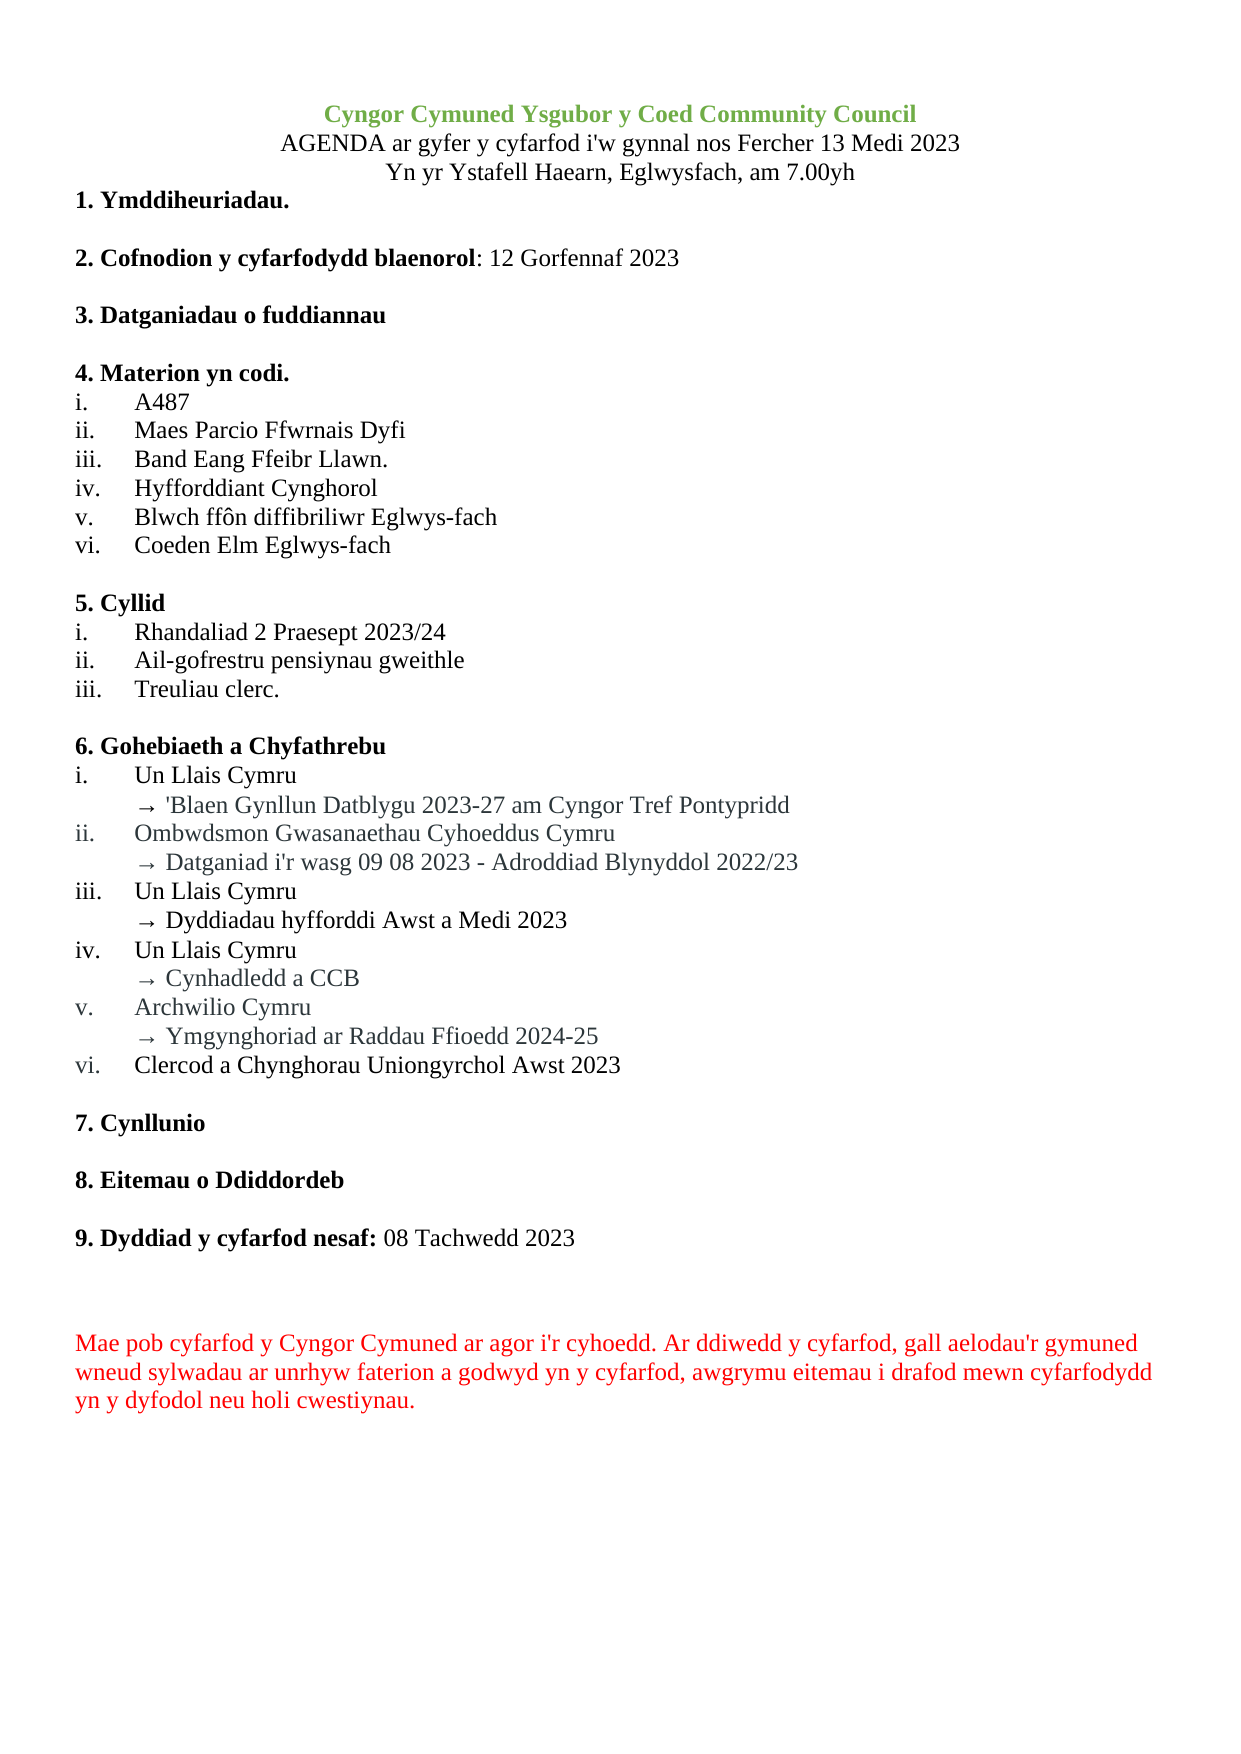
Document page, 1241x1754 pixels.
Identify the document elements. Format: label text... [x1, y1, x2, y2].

subtitle → Datganiad i'r wasg 09 08 2023 - Adroddiad Blynyddol 2022/23 [75, 847, 1165, 876]
text iii. Un Llais Cymru [75, 876, 1165, 905]
text Cyngor Cymuned Ysgubor y Coed Community Council [75, 99, 1165, 128]
text 8. Eitemau o Ddiddordeb [75, 1165, 1165, 1194]
text ii. Maes Parcio Ffwrnais Dyfi [75, 415, 1165, 444]
text Mae pob cyfarfod y Cyngor Cymuned ar agor i'r cyhoedd. Ar ddiwedd y cyfarfod, gall aelodau'r gymuned wneud sylwadau ar unrhyw faterion a godwyd yn y cyfarfod, awgrymu eitemau i drafod mewn cyfarfodydd yn y dyfodol neu holi cwestiynau. [75, 1328, 1165, 1414]
text iii. Treuliau clerc. [75, 674, 1165, 703]
text 3. Datganiadau o fuddiannau [75, 300, 1165, 329]
subtitle → 'Blaen Gynllun Datblygu 2023-27 am Cyngor Tref Pontypridd [75, 790, 1165, 818]
subtitle vi. Clercod a Chynghorau Uniongyrchol Awst 2023 [75, 1050, 1165, 1078]
text ii. Ail-gofrestru pensiynau gweithle [75, 645, 1165, 674]
text iii. Band Eang Ffeibr Llawn. [75, 444, 1165, 473]
text 7. Cynllunio [75, 1108, 1165, 1136]
text AGENDA ar gyfer y cyfarfod i'w gynnal nos Fercher 13 Medi 2023 [75, 128, 1165, 157]
subtitle v. Archwilio Cymru [75, 992, 1165, 1021]
text 6. Gohebiaeth a Chyfathrebu [75, 731, 1165, 760]
text iv. Un Llais Cymru [75, 935, 1165, 963]
text 4. Materion yn codi. [75, 358, 1165, 387]
text 2. Cofnodion y cyfarfodydd blaenorol: 12 Gorfennaf 2023 [75, 243, 1165, 272]
text 9. Dyddiad y cyfarfod nesaf: 08 Tachwedd 2023 [75, 1223, 1165, 1251]
text 1. Ymddiheuriadau. [75, 185, 1165, 214]
text iv. Hyfforddiant Cynghorol [75, 473, 1165, 502]
text v. Blwch ffôn diffibriliwr Eglwys-fach [75, 502, 1165, 530]
subtitle → Cynhadledd a CCB [75, 963, 1165, 992]
text i. A487 [75, 387, 1165, 415]
text i. Rhandaliad 2 Praesept 2023/24 [75, 617, 1165, 645]
text i. Un Llais Cymru [75, 760, 1165, 789]
text Yn yr Ystafell Haearn, Eglwysfach, am 7.00yh [75, 157, 1165, 185]
text 5. Cyllid [75, 588, 1165, 617]
subtitle ii. Ombwdsmon Gwasanaethau Cyhoeddus Cymru [75, 818, 1165, 847]
subtitle → Ymgynghoriad ar Raddau Ffioedd 2024-25 [75, 1021, 1165, 1050]
text vi. Coeden Elm Eglwys-fach [75, 530, 1165, 559]
text → Dyddiadau hyfforddi Awst a Medi 2023 [75, 905, 1165, 933]
